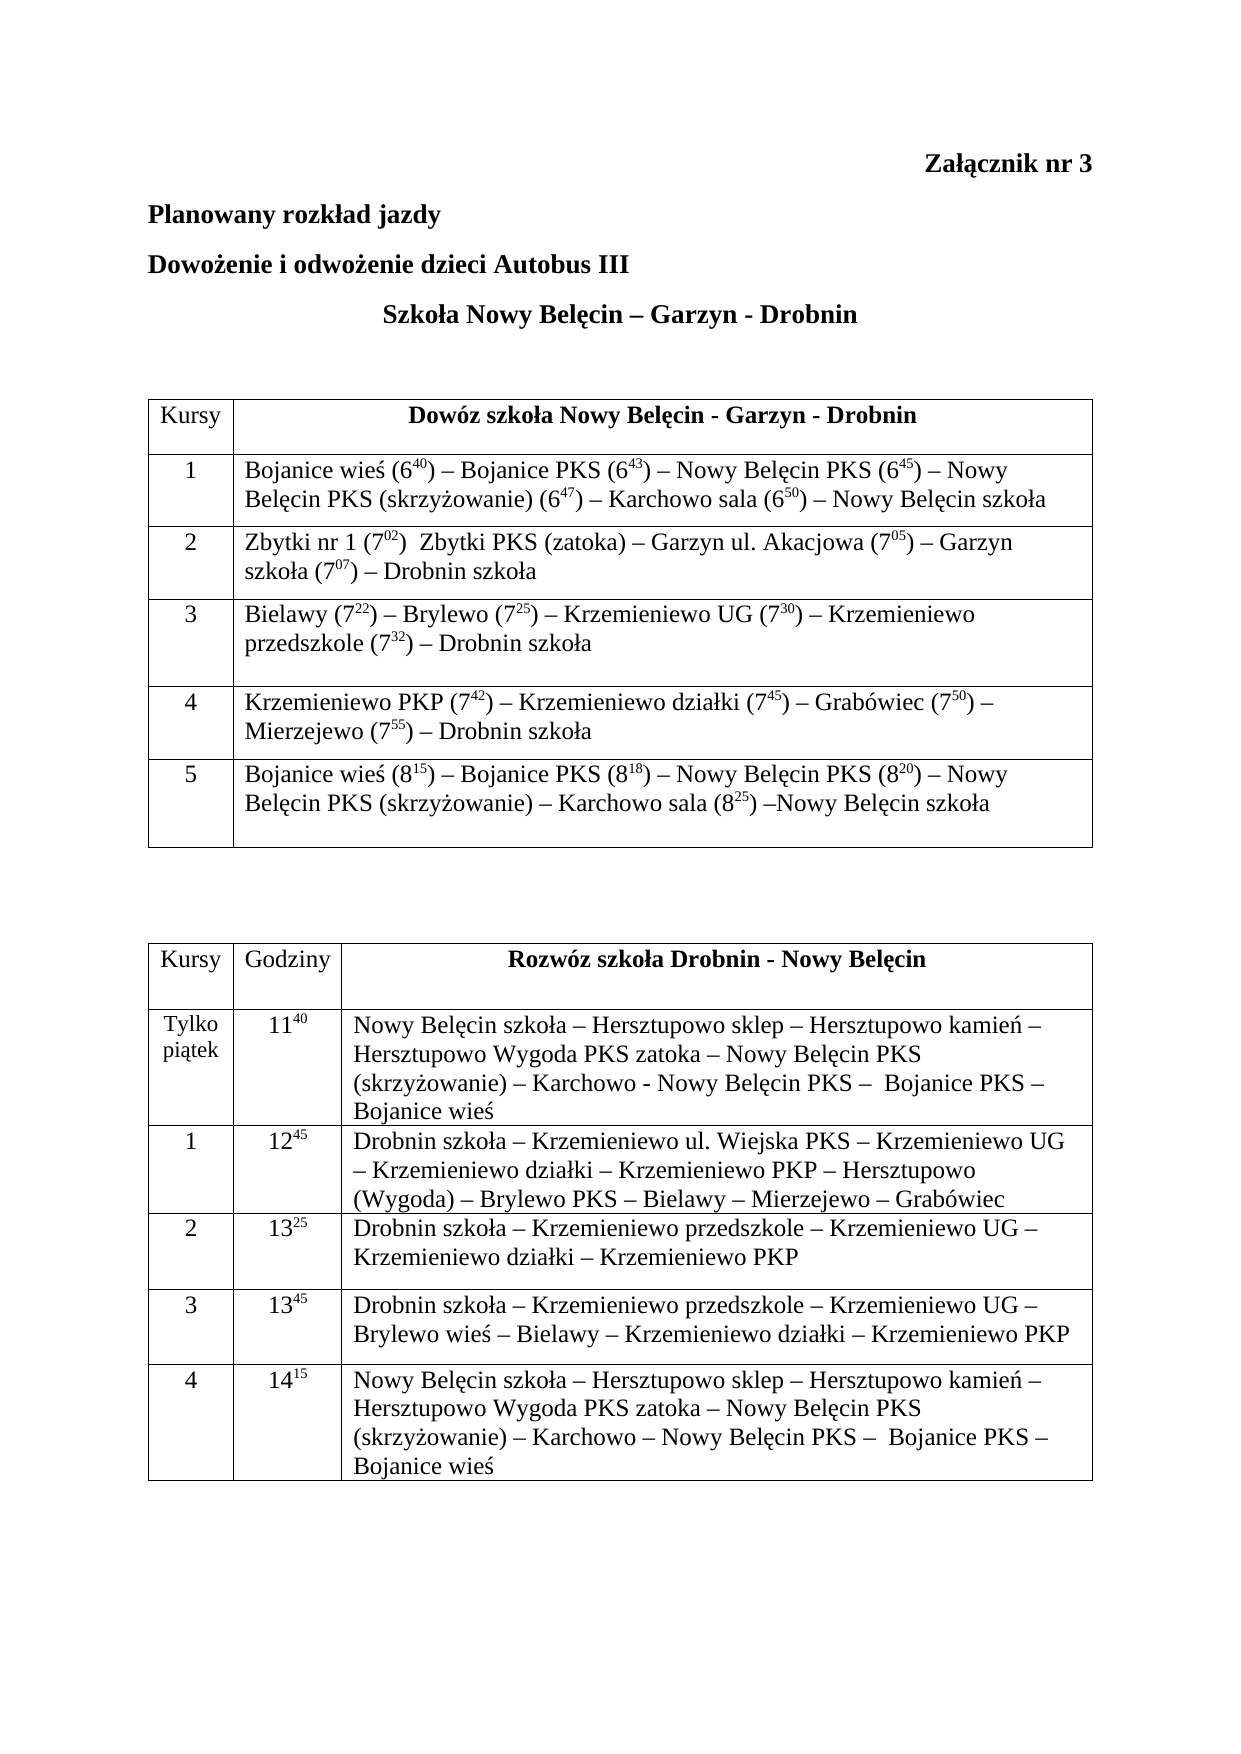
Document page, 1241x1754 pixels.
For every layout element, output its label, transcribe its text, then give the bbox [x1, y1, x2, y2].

table_cell 2 [149, 527, 233, 598]
text Dowożenie i odwożenie dzieci Autobus III [148, 248, 1093, 279]
table_cell Zbytki nr 1 (702) Zbytki PKS (zatoka) – Garzyn ul. Akacjowa (705) – Garzyn szkoła (707) – Drobnin szkoła [234, 527, 1092, 598]
text Załącznik nr 3 [148, 148, 1093, 179]
table_cell 3 [149, 1290, 233, 1364]
table_header Kursy [149, 944, 233, 1009]
table_cell 1 [149, 1126, 233, 1212]
table_cell 1325 [234, 1214, 341, 1289]
table_cell 1140 [234, 1010, 341, 1125]
table_cell 4 [149, 687, 233, 758]
table_cell Drobnin szkoła – Krzemieniewo przedszkole – Krzemieniewo UG – Krzemieniewo działki – Krzemieniewo PKP [342, 1214, 1092, 1289]
table_cell Drobnin szkoła – Krzemieniewo ul. Wiejska PKS – Krzemieniewo UG – Krzemieniewo działki – Krzemieniewo PKP – Hersztupowo (Wygoda) – Brylewo PKS – Bielawy – Mierzejewo – Grabówiec [342, 1126, 1092, 1212]
table_cell Krzemieniewo PKP (742) – Krzemieniewo działki (745) – Grabówiec (750) – Mierzejewo (755) – Drobnin szkoła [234, 687, 1092, 758]
table_cell Bielawy (722) – Brylewo (725) – Krzemieniewo UG (730) – Krzemieniewo przedszkole (732) – Drobnin szkoła [234, 600, 1092, 686]
table_cell 5 [149, 760, 233, 847]
table_cell Bojanice wieś (815) – Bojanice PKS (818) – Nowy Belęcin PKS (820) – Nowy Belęcin PKS (skrzyżowanie) – Karchowo sala (825) –Nowy Belęcin szkoła [234, 760, 1092, 847]
table_cell 1245 [234, 1126, 341, 1212]
table_cell 1345 [234, 1290, 341, 1364]
table_cell Nowy Belęcin szkoła – Hersztupowo sklep – Hersztupowo kamień – Hersztupowo Wygoda PKS zatoka – Nowy Belęcin PKS (skrzyżowanie) – Karchowo - Nowy Belęcin PKS – Bojanice PKS – Bojanice wieś [342, 1010, 1092, 1125]
table_header Kursy [149, 400, 233, 454]
table_cell 1415 [234, 1365, 341, 1480]
table_header Dowóz szkoła Nowy Belęcin - Garzyn - Drobnin [234, 400, 1092, 454]
table_cell Bojanice wieś (640) – Bojanice PKS (643) – Nowy Belęcin PKS (645) – Nowy Belęcin PKS (skrzyżowanie) (647) – Karchowo sala (650) – Nowy Belęcin szkoła [234, 455, 1092, 526]
table_cell Tylko piątek [149, 1010, 233, 1125]
table_cell Drobnin szkoła – Krzemieniewo przedszkole – Krzemieniewo UG – Brylewo wieś – Bielawy – Krzemieniewo działki – Krzemieniewo PKP [342, 1290, 1092, 1364]
table_cell 2 [149, 1214, 233, 1289]
table_cell 4 [149, 1365, 233, 1480]
text Planowany rozkład jazdy [148, 198, 1093, 229]
table_cell 1 [149, 455, 233, 526]
table_header Godziny [234, 944, 341, 1009]
text Szkoła Nowy Belęcin – Garzyn - Drobnin [148, 298, 1093, 329]
table_header Rozwóz szkoła Drobnin - Nowy Belęcin [342, 944, 1092, 1009]
table_cell Nowy Belęcin szkoła – Hersztupowo sklep – Hersztupowo kamień – Hersztupowo Wygoda PKS zatoka – Nowy Belęcin PKS (skrzyżowanie) – Karchowo – Nowy Belęcin PKS – Bojanice PKS – Bojanice wieś [342, 1365, 1092, 1480]
table_cell 3 [149, 600, 233, 686]
